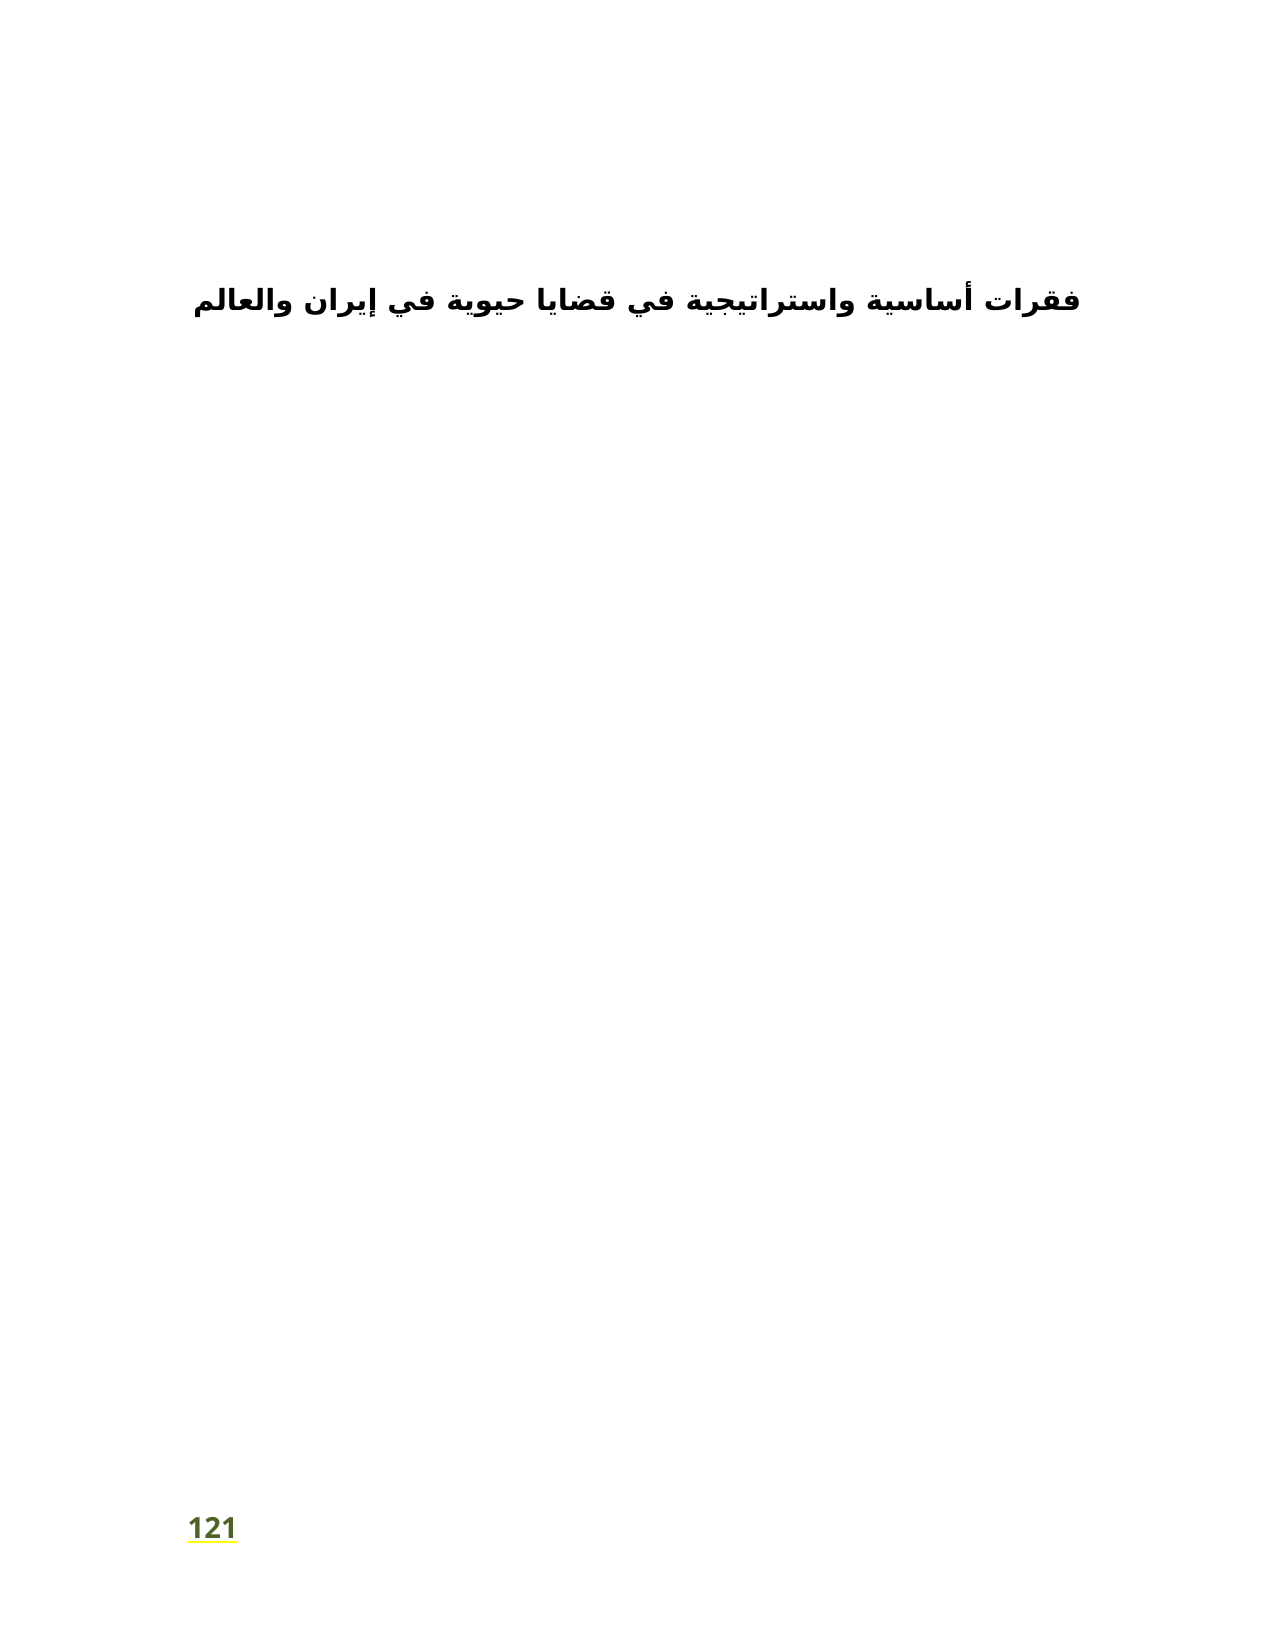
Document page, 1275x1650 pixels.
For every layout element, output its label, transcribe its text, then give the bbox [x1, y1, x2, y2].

text فقرات أساسية واستراتيجية في قضايا حيوية في إيران والعالم [187, 283, 1087, 317]
